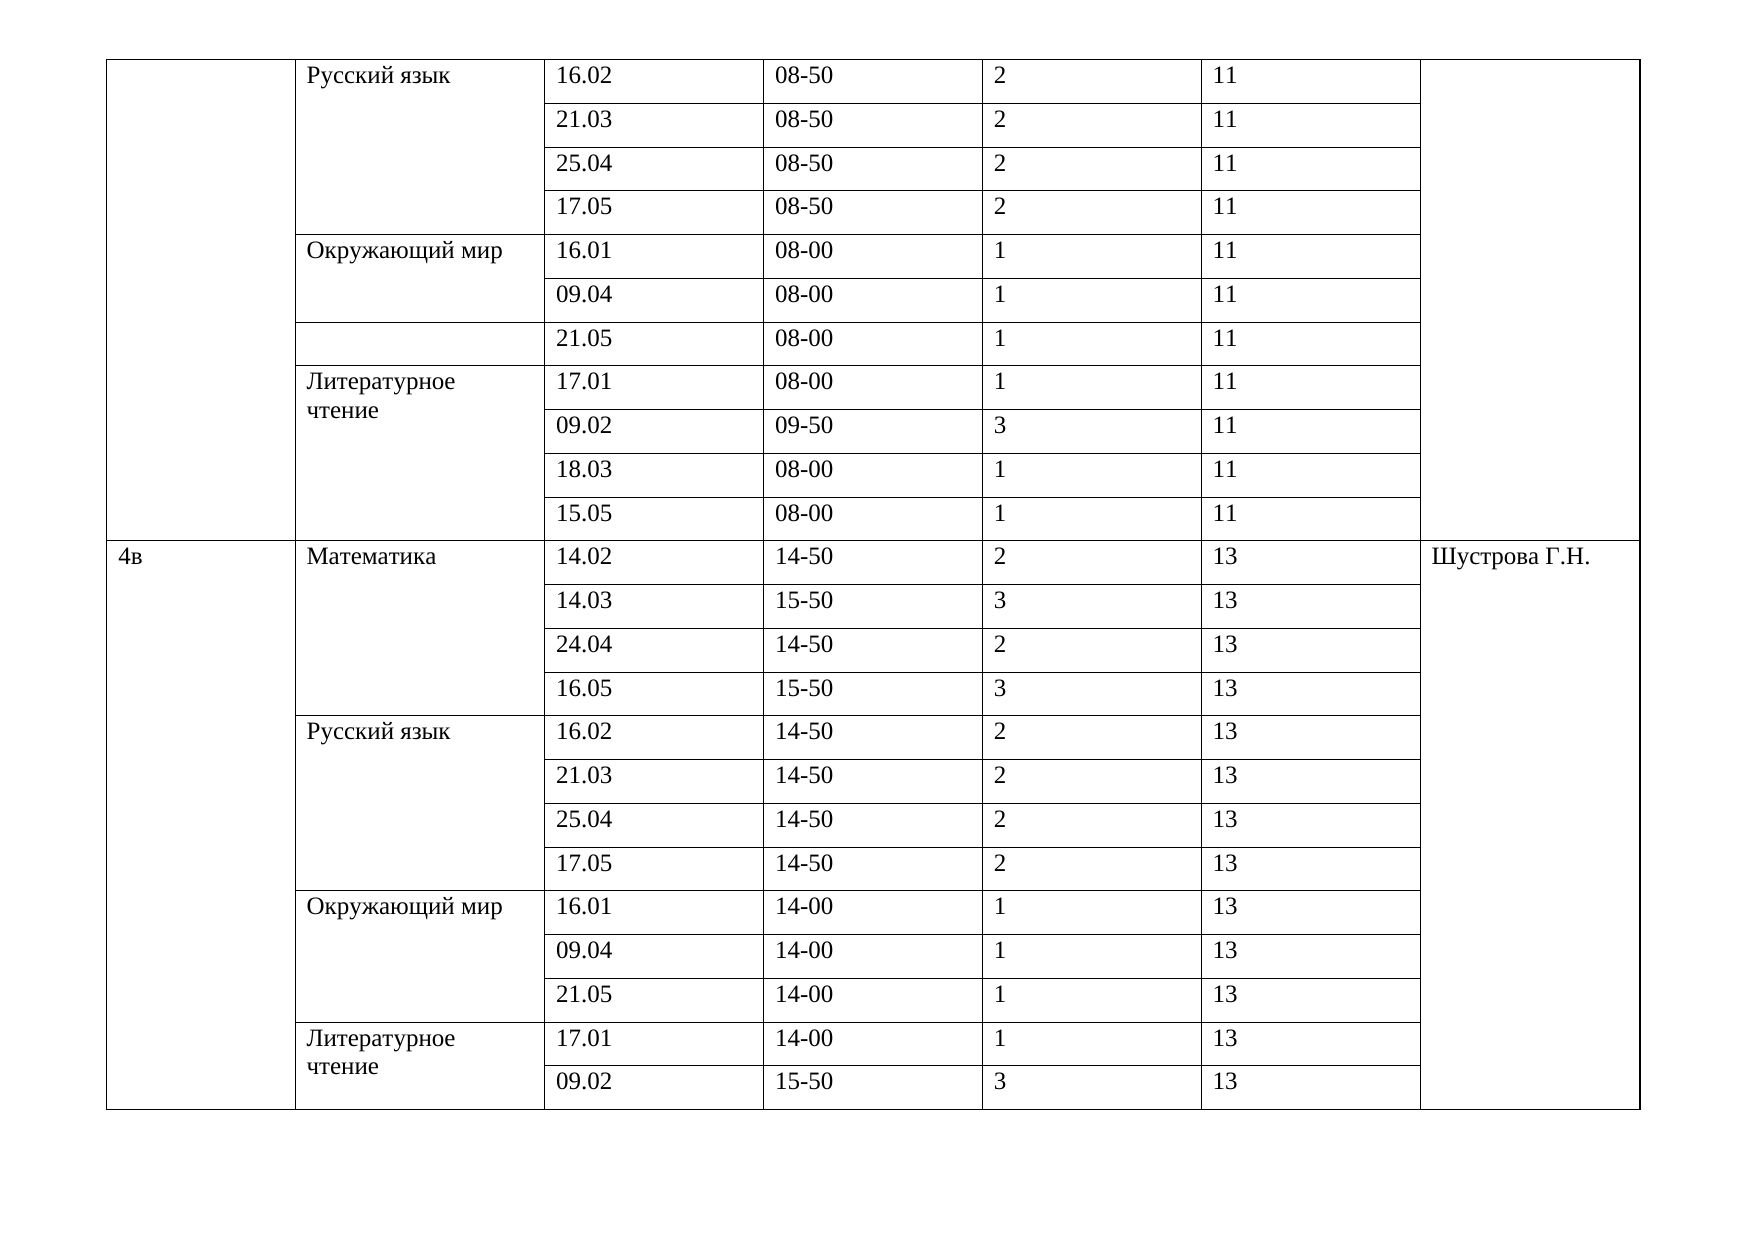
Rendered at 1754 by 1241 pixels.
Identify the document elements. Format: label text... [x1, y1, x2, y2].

table_cell 13 [1202, 891, 1420, 934]
table_cell [296, 323, 544, 365]
table_cell 3 [983, 1066, 1201, 1109]
table_cell 14-50 [764, 760, 982, 803]
table_cell 1 [983, 498, 1201, 540]
table_cell 08-00 [764, 279, 982, 322]
table_cell 11 [1202, 104, 1420, 147]
table_cell 25.04 [545, 804, 763, 847]
table_cell 08-00 [764, 454, 982, 497]
table_cell 13 [1202, 848, 1420, 890]
table_cell 1 [983, 979, 1201, 1022]
table_cell 14.03 [545, 585, 763, 628]
table_cell 4в [107, 541, 295, 1109]
table_cell 11 [1202, 235, 1420, 278]
table_cell 2 [983, 60, 1201, 103]
table_cell 2 [983, 804, 1201, 847]
table_cell 2 [983, 104, 1201, 147]
table_cell 14-00 [764, 979, 982, 1022]
table_cell 24.04 [545, 629, 763, 672]
table_cell 14-50 [764, 716, 982, 759]
table_cell 13 [1202, 541, 1420, 584]
table_cell 2 [983, 629, 1201, 672]
table_cell 14-50 [764, 848, 982, 890]
table_cell 13 [1202, 979, 1420, 1022]
table_cell 1 [983, 935, 1201, 978]
table_cell 17.01 [545, 1023, 763, 1065]
table_cell 16.02 [545, 60, 763, 103]
table_cell 14-50 [764, 629, 982, 672]
table_cell 13 [1202, 673, 1420, 715]
table_cell 09.04 [545, 279, 763, 322]
table_cell 3 [983, 410, 1201, 453]
table_cell 1 [983, 454, 1201, 497]
table_cell 1 [983, 323, 1201, 365]
table_cell 16.01 [545, 891, 763, 934]
table_cell 16.02 [545, 716, 763, 759]
table_cell 21.05 [545, 323, 763, 365]
table_cell 08-50 [764, 191, 982, 234]
table_cell 13 [1202, 716, 1420, 759]
table_cell 3 [983, 673, 1201, 715]
table_cell 1 [983, 279, 1201, 322]
table_cell 17.05 [545, 848, 763, 890]
table_cell Окружающий мир [296, 235, 544, 322]
table_cell 11 [1202, 410, 1420, 453]
table_cell 08-50 [764, 148, 982, 190]
table_cell Литературное чтение [296, 366, 544, 540]
table_cell 13 [1202, 1066, 1420, 1109]
table_cell 16.05 [545, 673, 763, 715]
table_cell 15-50 [764, 585, 982, 628]
table_cell 1 [983, 1023, 1201, 1065]
table_cell 1 [983, 891, 1201, 934]
table_cell Математика [296, 541, 544, 715]
table_cell 15-50 [764, 1066, 982, 1109]
table_cell 2 [983, 191, 1201, 234]
table_cell 2 [983, 760, 1201, 803]
table_cell Русский язык [296, 716, 544, 890]
table_cell 11 [1202, 454, 1420, 497]
table_cell 09.02 [545, 410, 763, 453]
table_cell 14-00 [764, 891, 982, 934]
table_cell 2 [983, 148, 1201, 190]
table_cell 08-00 [764, 235, 982, 278]
table_cell 21.05 [545, 979, 763, 1022]
table_cell 1 [983, 235, 1201, 278]
table_cell 14-00 [764, 1023, 982, 1065]
table_cell Шустрова Г.Н. [1421, 541, 1639, 1109]
table_cell 13 [1202, 760, 1420, 803]
table_cell 2 [983, 716, 1201, 759]
table_cell 14-00 [764, 935, 982, 978]
table_cell 14-50 [764, 541, 982, 584]
table_cell 11 [1202, 366, 1420, 409]
table_cell 11 [1202, 279, 1420, 322]
table_cell 11 [1202, 191, 1420, 234]
table_cell 3 [983, 585, 1201, 628]
table_cell 13 [1202, 804, 1420, 847]
table_cell 17.01 [545, 366, 763, 409]
table_cell 15.05 [545, 498, 763, 540]
table_cell 09-50 [764, 410, 982, 453]
table_cell 09.02 [545, 1066, 763, 1109]
table_cell 11 [1202, 323, 1420, 365]
table_cell 09.04 [545, 935, 763, 978]
table_cell 16.01 [545, 235, 763, 278]
table_cell 13 [1202, 935, 1420, 978]
table_cell 21.03 [545, 104, 763, 147]
table_cell 21.03 [545, 760, 763, 803]
table_cell 08-50 [764, 60, 982, 103]
table_cell 1 [983, 366, 1201, 409]
table_cell 15-50 [764, 673, 982, 715]
table_cell 25.04 [545, 148, 763, 190]
table_cell 08-50 [764, 104, 982, 147]
table_cell 13 [1202, 585, 1420, 628]
table_cell Литературное чтение [296, 1023, 544, 1109]
table_cell 08-00 [764, 323, 982, 365]
table_cell 2 [983, 848, 1201, 890]
table_cell 11 [1202, 60, 1420, 103]
table_cell 13 [1202, 1023, 1420, 1065]
table_cell 14-50 [764, 804, 982, 847]
table_cell 2 [983, 541, 1201, 584]
table_cell 13 [1202, 629, 1420, 672]
table_cell 11 [1202, 148, 1420, 190]
table_cell 18.03 [545, 454, 763, 497]
table_cell 08-00 [764, 366, 982, 409]
table_cell 11 [1202, 498, 1420, 540]
table_cell Русский язык [296, 60, 544, 234]
table_cell 17.05 [545, 191, 763, 234]
table_cell Окружающий мир [296, 891, 544, 1022]
table_cell 08-00 [764, 498, 982, 540]
table_cell 14.02 [545, 541, 763, 584]
